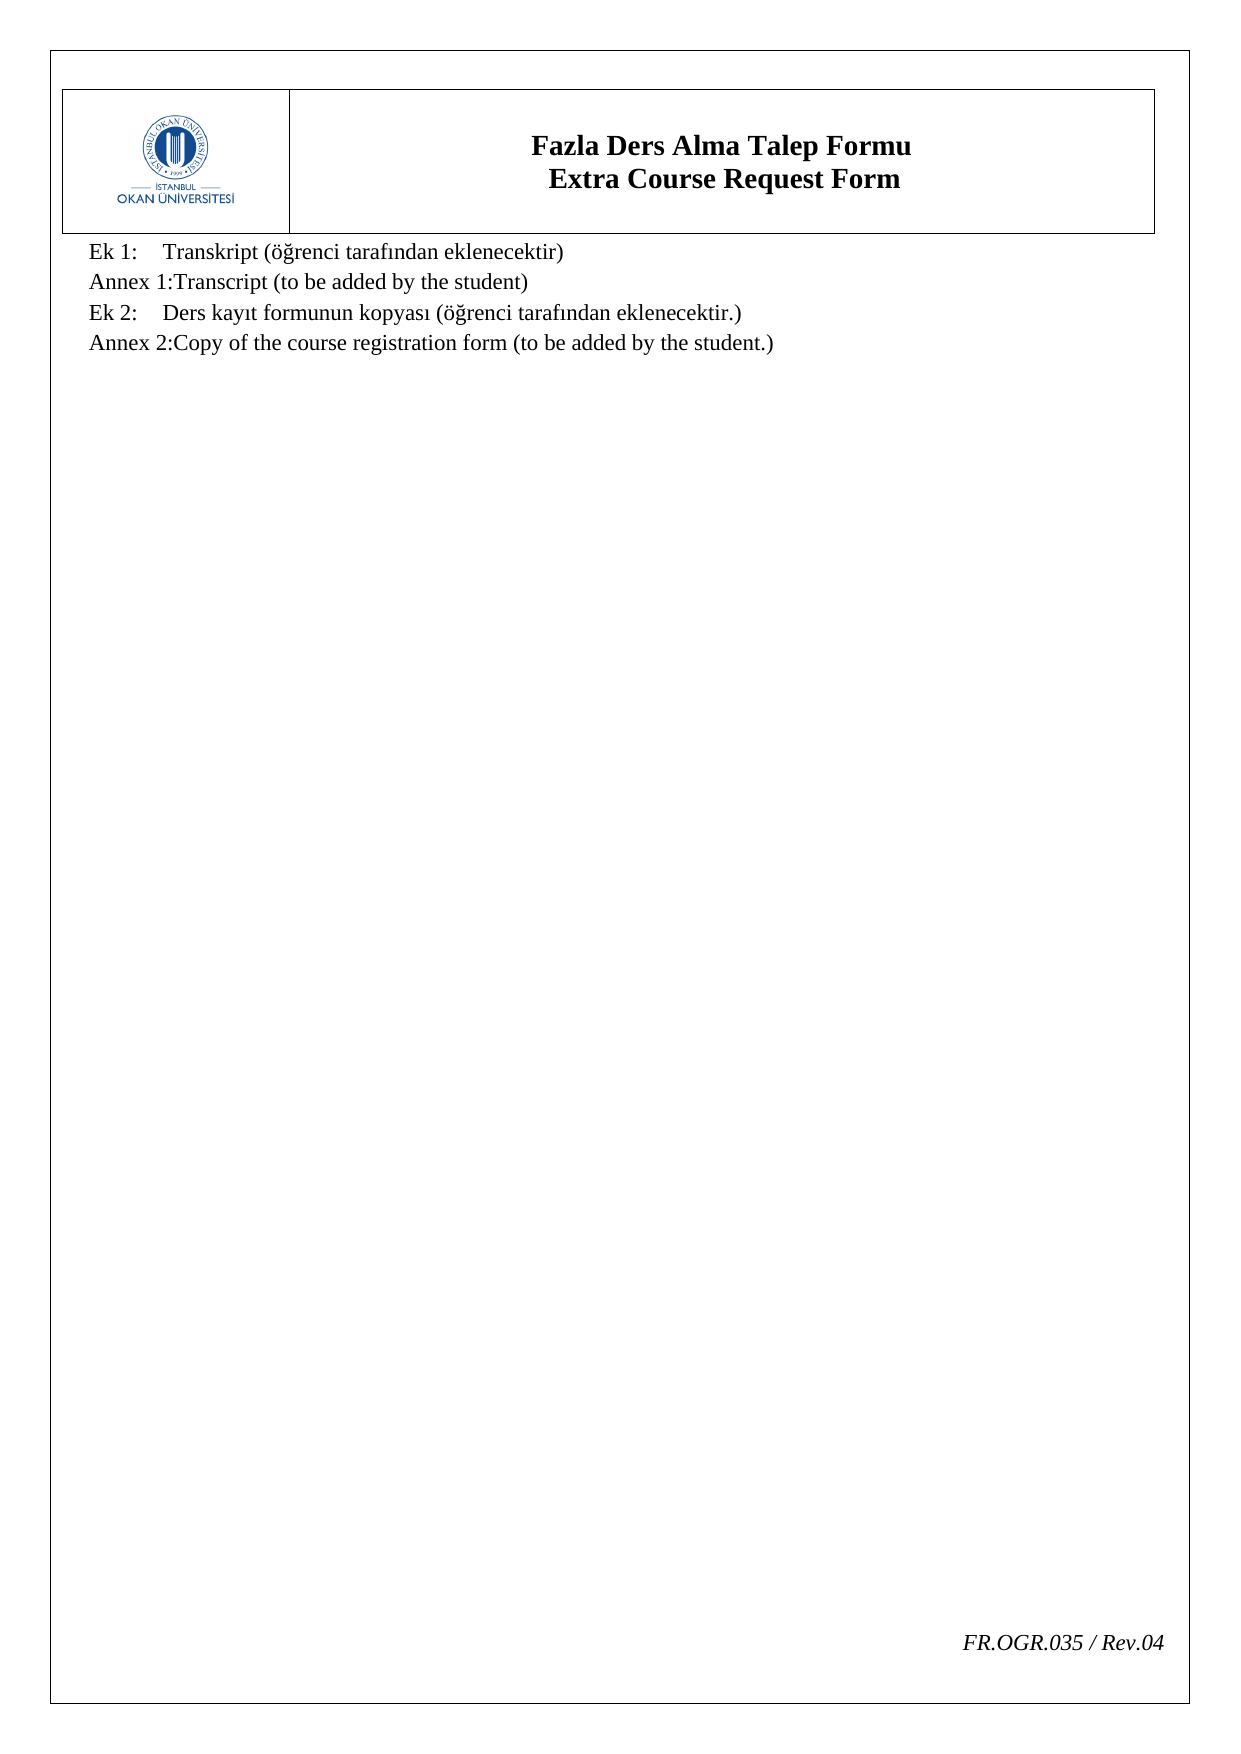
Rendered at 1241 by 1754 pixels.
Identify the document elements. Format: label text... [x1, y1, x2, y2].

text Annex 1:Transcript (to be added by the student) [89, 268, 1167, 295]
text Ek 2: Ders kayıt formunun kopyası (öğrenci tarafından eklenecektir.) [89, 298, 1167, 325]
text Ek 1: Transkript (öğrenci tarafından eklenecektir) [89, 99, 1167, 264]
picture [93, 104, 258, 219]
text Annex 2:Copy of the course registration form (to be added by the student.) [89, 329, 1167, 355]
